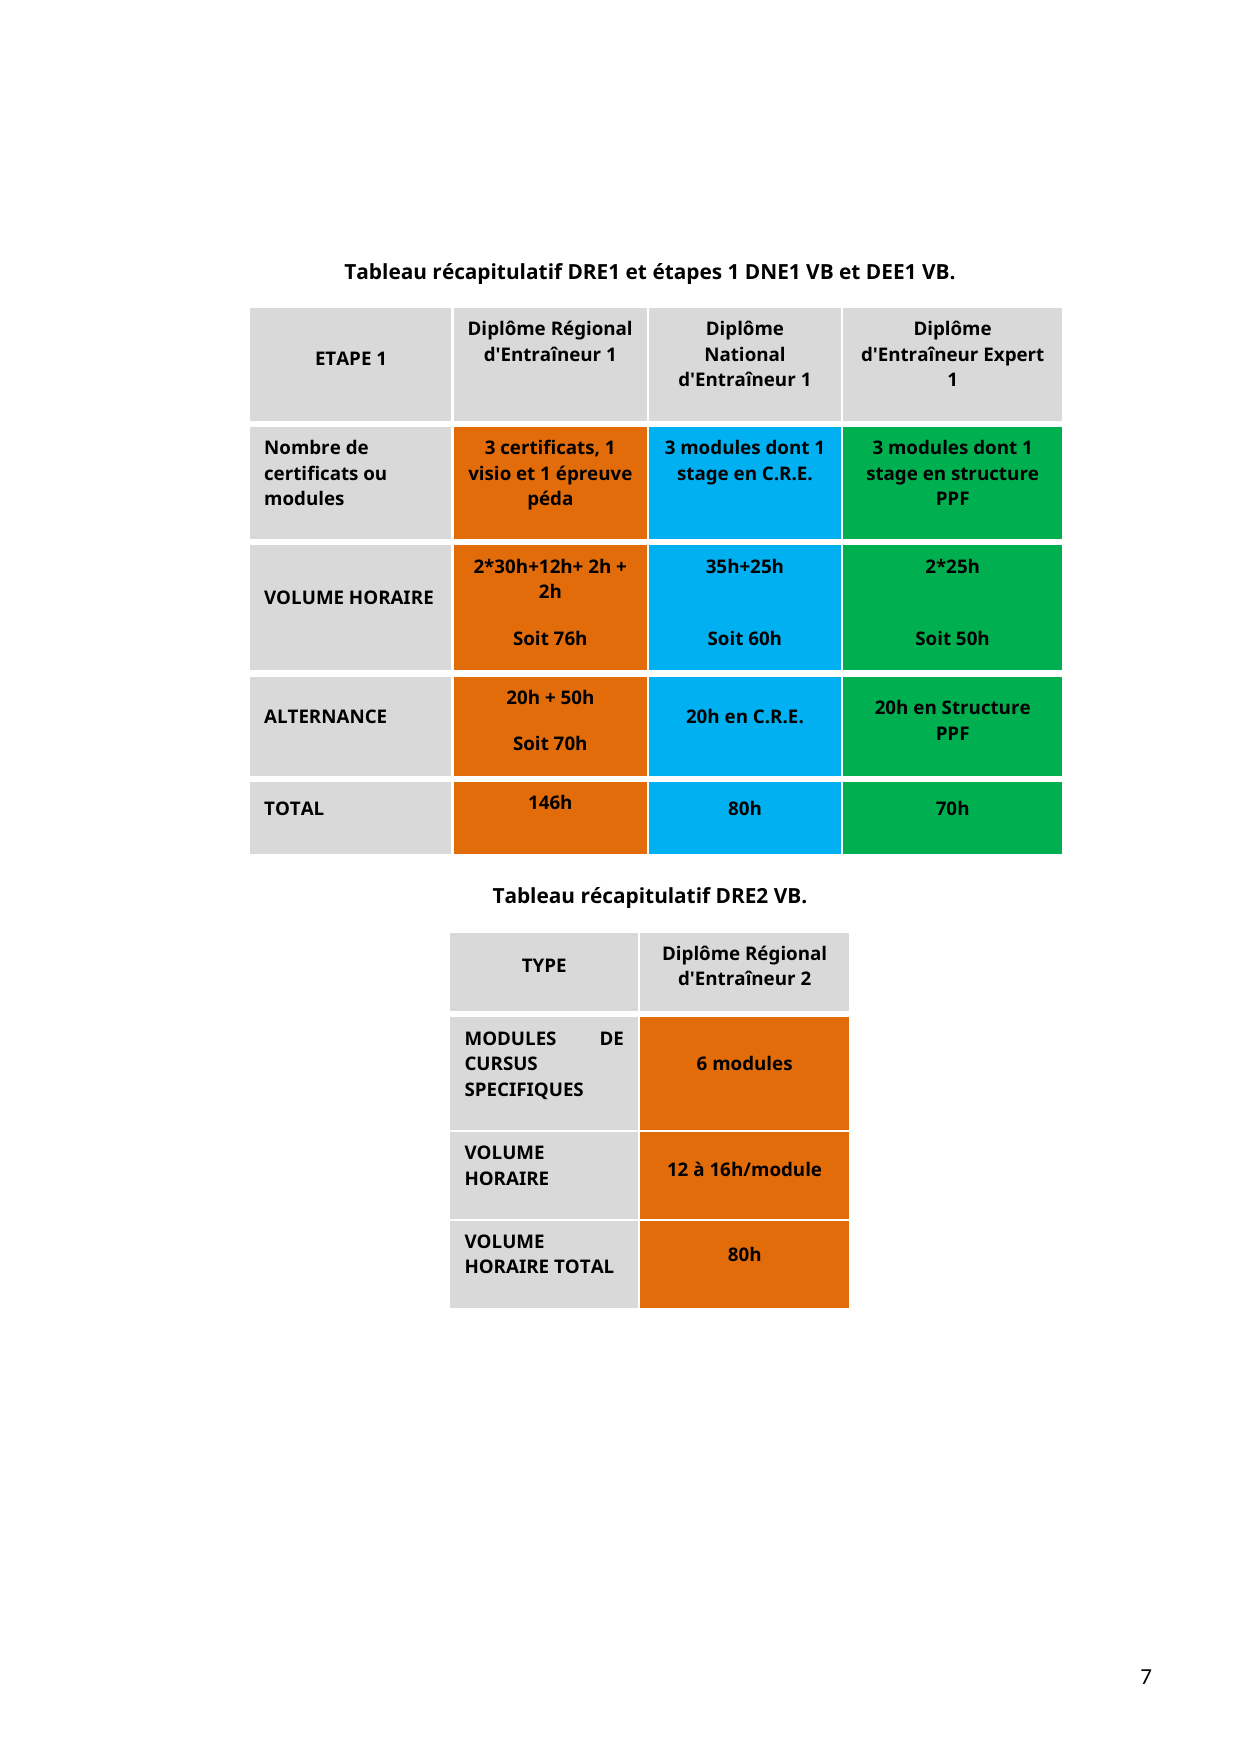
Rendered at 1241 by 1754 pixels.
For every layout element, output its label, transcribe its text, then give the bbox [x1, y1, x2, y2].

table_cell 2*25h Soit 50h [843, 545, 1062, 670]
table_header Diplôme d'Entraîneur Expert 1 [843, 308, 1062, 421]
table_cell 20h + 50h Soit 70h [454, 677, 647, 776]
table_cell 80h [640, 1221, 849, 1308]
table_header Diplôme Régional d'Entraîneur 2 [640, 933, 849, 1011]
table_cell 6 modules [640, 1017, 849, 1130]
table_cell 146h [454, 782, 647, 854]
table_cell MODULES DE CURSUS SPECIFIQUES [450, 1017, 638, 1130]
table_header Diplôme Régional d'Entraîneur 1 [454, 308, 647, 421]
table_header ETAPE 1 [250, 308, 451, 421]
table_cell 3 modules dont 1 stage en C.R.E. [649, 427, 841, 539]
table_cell VOLUME HORAIRE TOTAL [450, 1221, 638, 1308]
table_header Diplôme National d'Entraîneur 1 [649, 308, 841, 421]
text Tableau récapitulatif DRE2 VB. [148, 881, 1152, 909]
table_cell 2*30h+12h+ 2h + 2h Soit 76h [454, 545, 647, 670]
table_cell Nombre de certificats ou modules [250, 427, 451, 539]
table_cell ALTERNANCE [250, 677, 451, 776]
table_cell VOLUME HORAIRE [250, 545, 451, 670]
text Tableau récapitulatif DRE1 et étapes 1 DNE1 VB et DEE1 VB. [148, 257, 1152, 285]
table_cell 70h [843, 782, 1062, 854]
table_cell 12 à 16h/module [640, 1132, 849, 1219]
table_cell VOLUME HORAIRE [450, 1132, 638, 1219]
table_header TYPE [450, 933, 638, 1011]
table_cell 20h en Structure PPF [843, 677, 1062, 776]
table_cell 3 certificats, 1 visio et 1 épreuve péda [454, 427, 647, 539]
table_cell 3 modules dont 1 stage en structure PPF [843, 427, 1062, 539]
table_cell 80h [649, 782, 841, 854]
table_cell 35h+25h Soit 60h [649, 545, 841, 670]
table_cell 20h en C.R.E. [649, 677, 841, 776]
table_cell TOTAL [250, 782, 451, 854]
